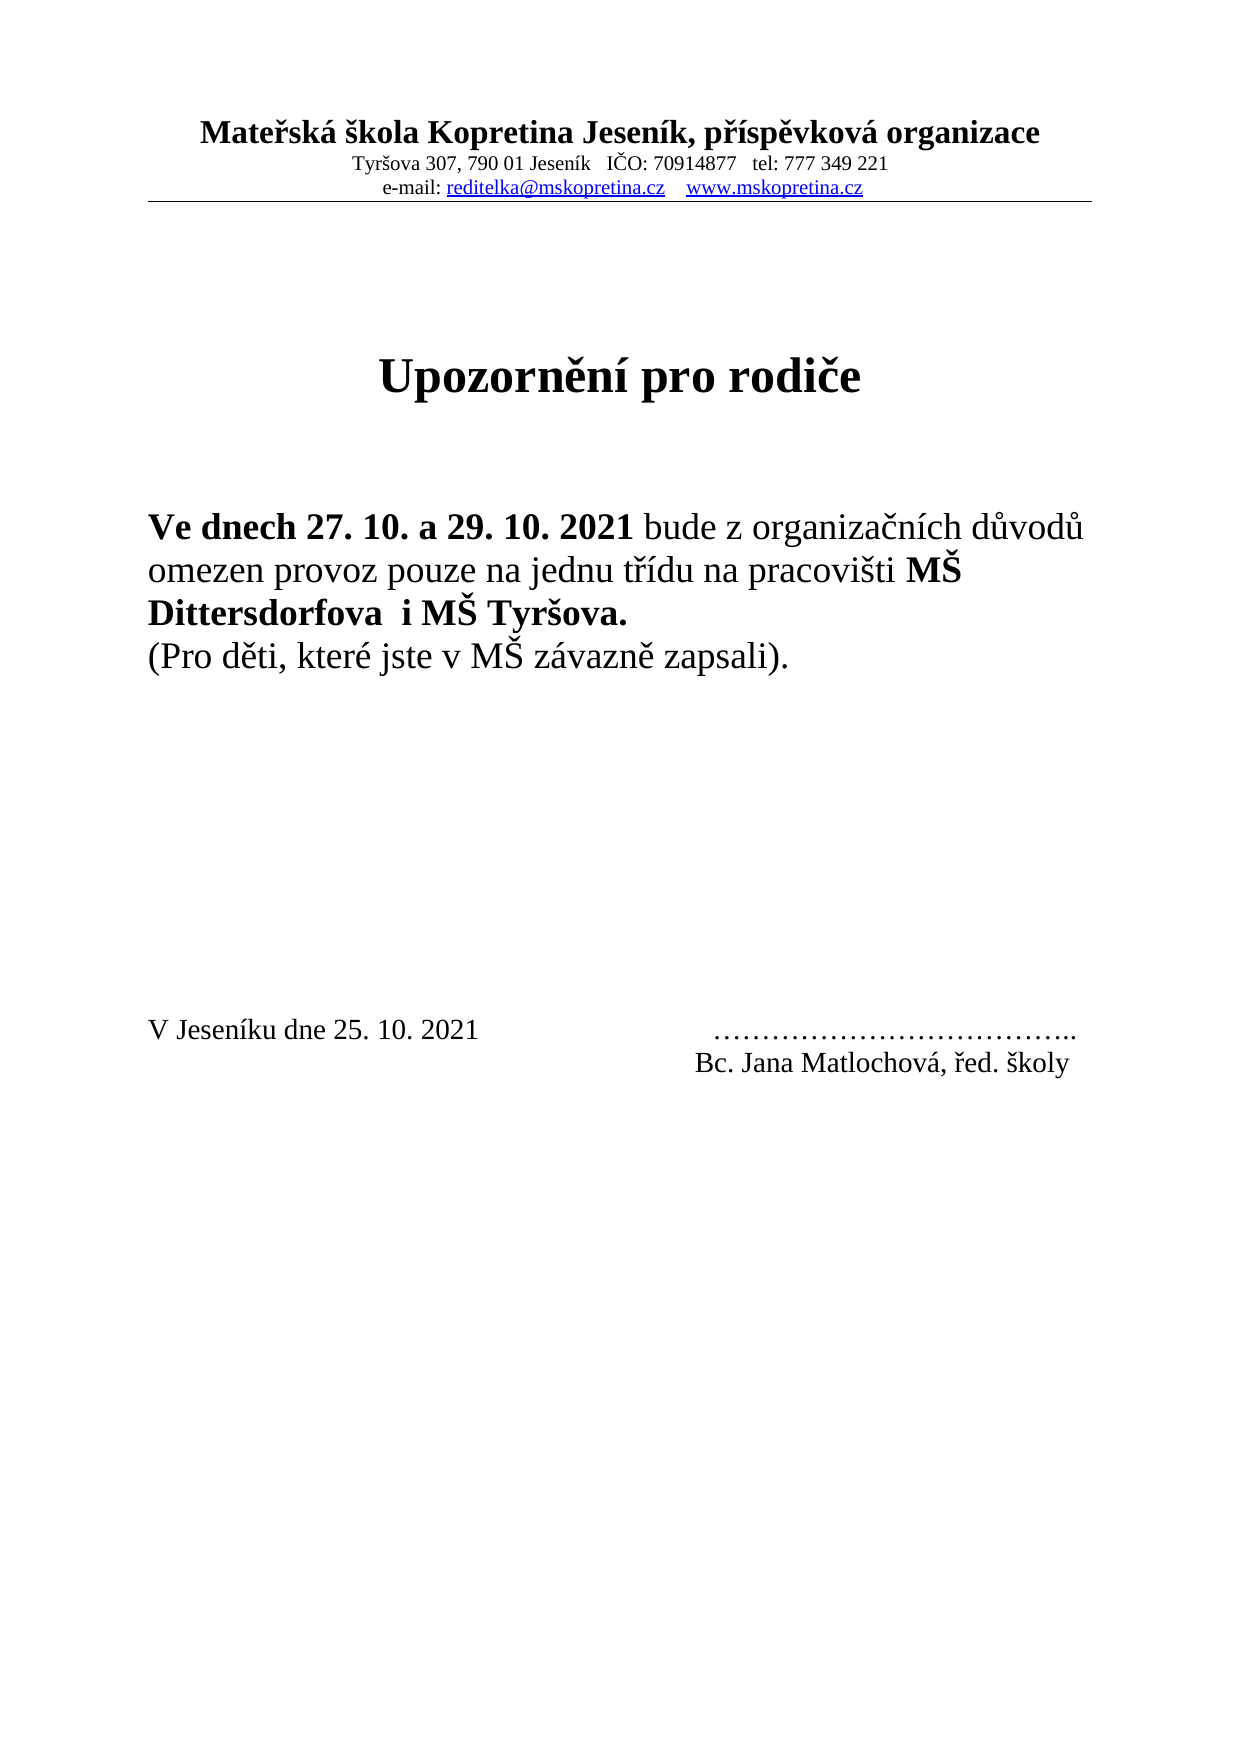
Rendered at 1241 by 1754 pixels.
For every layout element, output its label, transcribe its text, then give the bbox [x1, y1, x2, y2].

text (Pro děti, které jste v MŠ závazně zapsali). [148, 633, 1092, 677]
text Ve dnech 27. 10. a 29. 10. 2021 bude z organizačních důvodů omezen provoz pouze na jednu třídu na pracovišti MŠ Dittersdorfova i MŠ Tyršova. [148, 504, 1092, 633]
text e-mail: reditelka@mskopretina.cz www.mskopretina.cz [148, 174, 1092, 201]
text Tyršova 307, 790 01 Jeseník IČO: 70914877 tel: 777 349 221 [148, 151, 1092, 174]
text Upozornění pro rodiče [148, 346, 1092, 403]
text Mateřská škola Kopretina Jeseník, příspěvková organizace [148, 112, 1092, 151]
text Bc. Jana Matlochová, řed. školy [148, 1046, 1092, 1079]
text V Jeseníku dne 25. 10. 2021 ……………………………….. [148, 1012, 1092, 1046]
